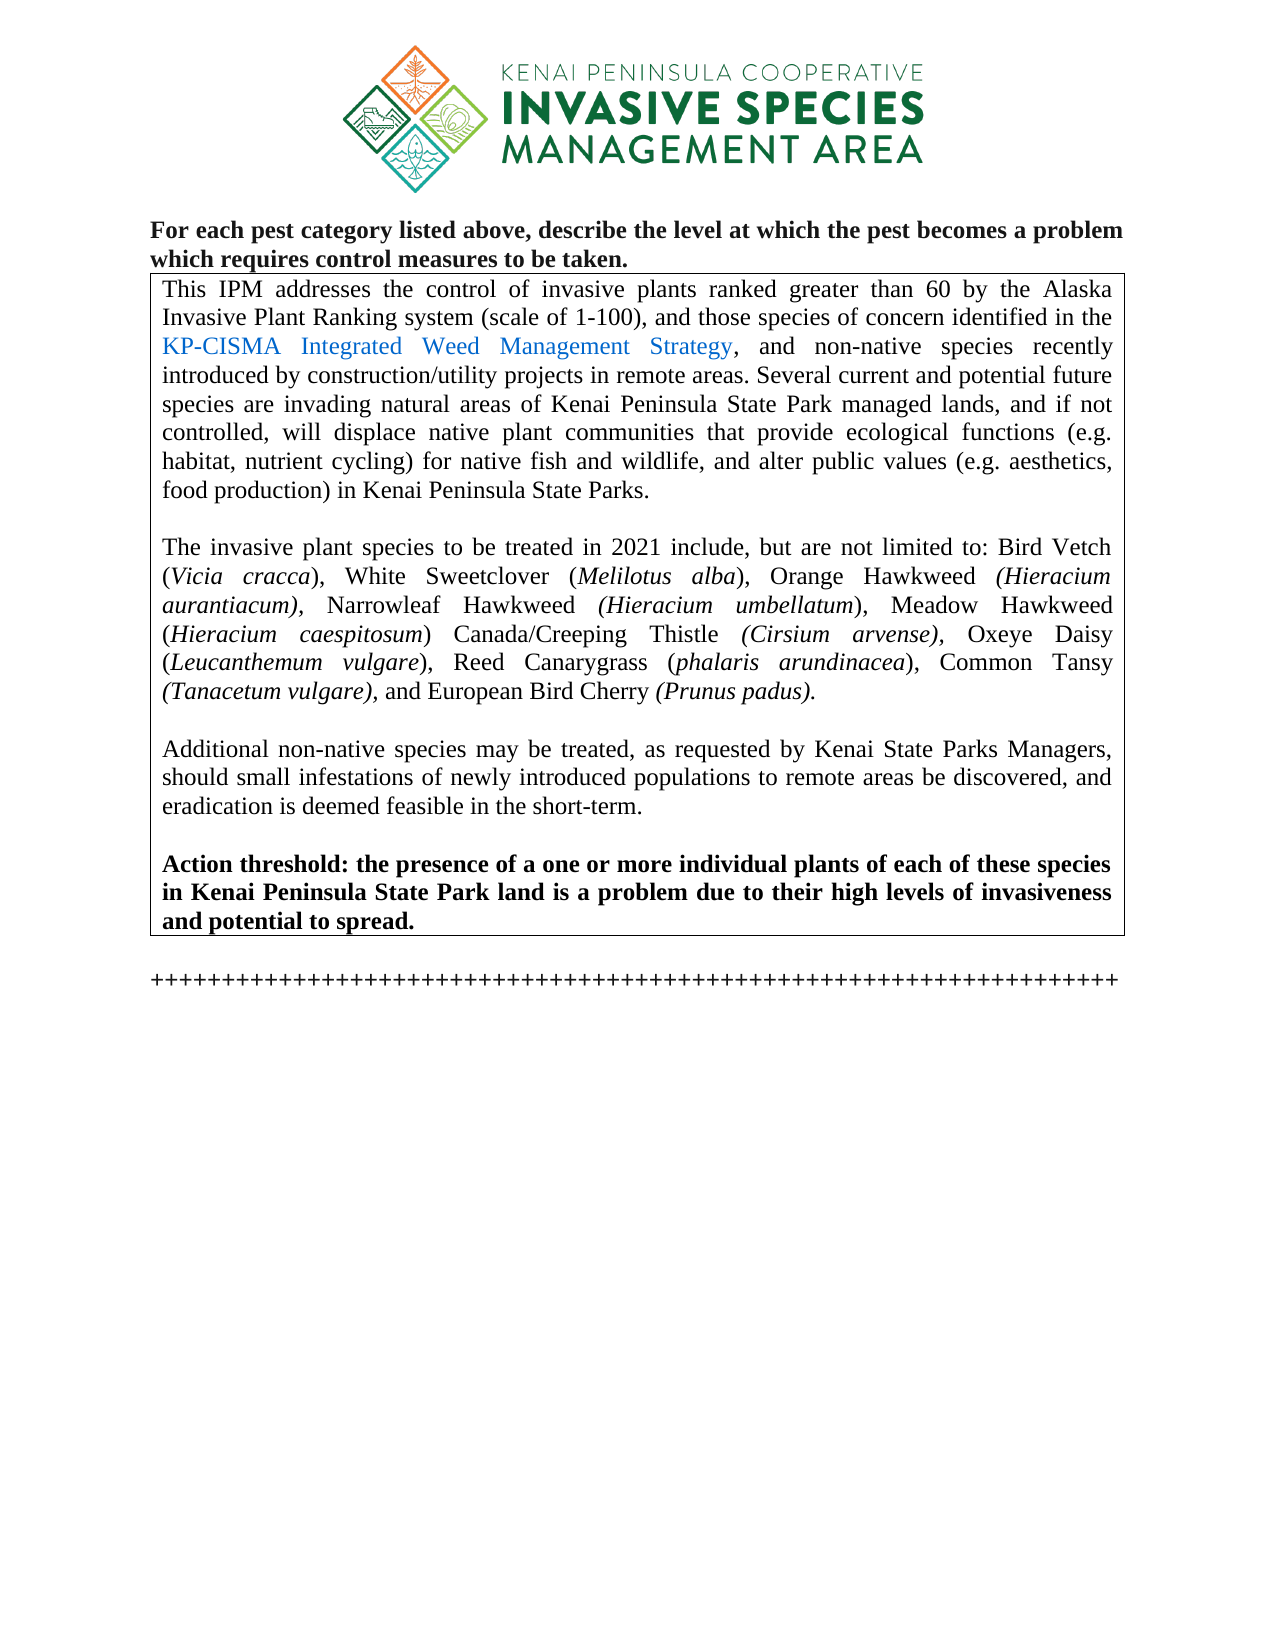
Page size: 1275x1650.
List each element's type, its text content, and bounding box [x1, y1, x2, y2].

text ++++++++++++++++++++++++++++++++++++++++++++++++++++++++++++++++++++ [150, 965, 1125, 993]
table_header This IPM addresses the control of invasive plants ranked greater than 60 by the Alaska Invasive Plant Ranking system (scale of 1-100), and those species of concern identified in the KP-CISMA Integrated Weed Management Strategy, and non-native species recently introduced by construction/utility projects in remote areas. Several current and potential future species are invading natural areas of Kenai Peninsula State Park managed lands, and if not controlled, will displace native plant communities that provide ecological functions (e.g. habitat, nutrient cycling) for native fish and wildlife, and alter public values (e.g. aesthetics, food production) in Kenai Peninsula State Parks. The invasive plant species to be treated in 2021 include, but are not limited to: Bird Vetch (Vicia cracca), White Sweetclover (Melilotus alba), Orange Hawkweed (Hieracium aurantiacum), Narrowleaf Hawkweed (Hieracium umbellatum), Meadow Hawkweed (Hieracium caespitosum) Canada/Creeping Thistle (Cirsium arvense), Oxeye Daisy (Leucanthemum vulgare), Reed Canarygrass (phalaris arundinacea), Common Tansy (Tanacetum vulgare), and European Bird Cherry (Prunus padus). Additional non-native species may be treated, as requested by Kenai State Parks Managers, should small infestations of newly introduced populations to remote areas be discovered, and eradication is deemed feasible in the short-term. Action threshold: the presence of a one or more individual plants of each of these species in Kenai Peninsula State Park land is a problem due to their high levels of invasiveness and potential to spread. [151, 274, 1124, 935]
text For each pest category listed above, describe the level at which the pest becomes a problem which requires control measures to be taken. [150, 215, 1125, 273]
